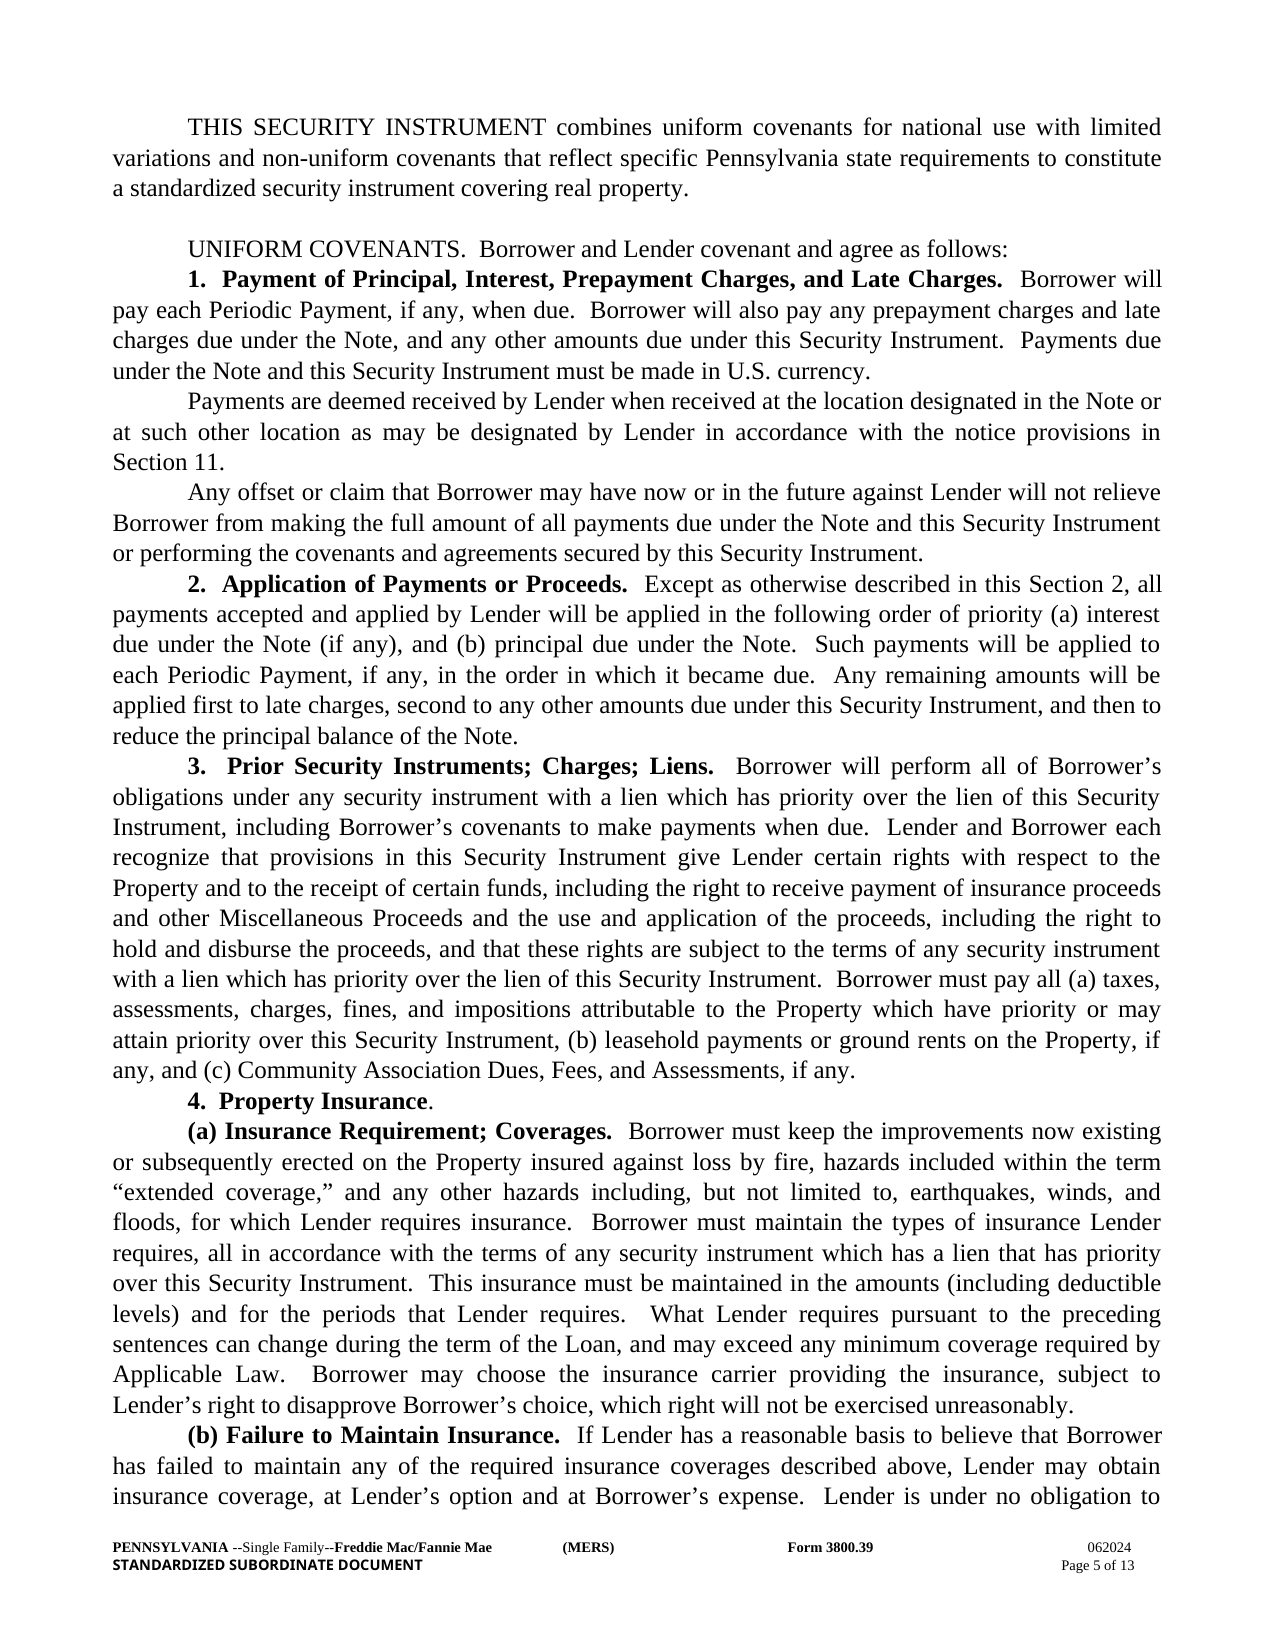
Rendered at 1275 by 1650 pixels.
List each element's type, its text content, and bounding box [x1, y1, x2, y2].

text (a) Insurance Requirement; Coverages. Borrower must keep the improvements now existing or subsequently erected on the Property insured against loss by fire, hazards included within the term “extended coverage,” and any other hazards including, but not limited to, earthquakes, winds, and floods, for which Lender requires insurance. Borrower must maintain the types of insurance Lender requires, all in accordance with the terms of any security instrument which has a lien that has priority over this Security Instrument. This insurance must be maintained in the amounts (including deductible levels) and for the periods that Lender requires. What Lender requires pursuant to the preceding sentences can change during the term of the Loan, and may exceed any minimum coverage required by Applicable Law. Borrower may choose the insurance carrier providing the insurance, subject to Lender’s right to disapprove Borrower’s choice, which right will not be exercised unreasonably. [112, 1116, 1162, 1419]
text 2. Application of Payments or Proceeds. Except as otherwise described in this Section 2, all payments accepted and applied by Lender will be applied in the following order of priority (a) interest due under the Note (if any), and (b) principal due under the Note. Such payments will be applied to each Periodic Payment, if any, in the order in which it became due. Any remaining amounts will be applied first to late charges, second to any other amounts due under this Security Instrument, and then to reduce the principal balance of the Note. [112, 569, 1162, 749]
text UNIFORM COVENANTS. Borrower and Lender covenant and agree as follows: [112, 234, 1162, 263]
text Payments are deemed received by Lender when received at the location designated in the Note or at such other location as may be designated by Lender in accordance with the notice provisions in Section 11. [112, 386, 1162, 476]
text 1. Payment of Principal, Interest, Prepayment Charges, and Late Charges. Borrower will pay each Periodic Payment, if any, when due. Borrower will also pay any prepayment charges and late charges due under the Note, and any other amounts due under this Security Instrument. Payments due under the Note and this Security Instrument must be made in U.S. currency. [112, 264, 1162, 384]
text THIS SECURITY INSTRUMENT combines uniform covenants for national use with limited variations and non-uniform covenants that reflect specific Pennsylvania state requirements to constitute a standardized security instrument covering real property. [112, 112, 1162, 202]
text Any offset or claim that Borrower may have now or in the future against Lender will not relieve Borrower from making the full amount of all payments due under the Note and this Security Instrument or performing the covenants and agreements secured by this Security Instrument. [112, 477, 1162, 567]
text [112, 1420, 1162, 1510]
text 4. Property Insurance. [112, 1086, 1162, 1114]
text 3. Prior Security Instruments; Charges; Liens. Borrower will perform all of Borrower’s obligations under any security instrument with a lien which has priority over the lien of this Security Instrument, including Borrower’s covenants to make payments when due. Lender and Borrower each recognize that provisions in this Security Instrument give Lender certain rights with respect to the Property and to the receipt of certain funds, including the right to receive payment of insurance proceeds and other Miscellaneous Proceeds and the use and application of the proceeds, including the right to hold and disburse the proceeds, and that these rights are subject to the terms of any security instrument with a lien which has priority over the lien of this Security Instrument. Borrower must pay all (a) taxes, assessments, charges, fines, and impositions attributable to the Property which have priority or may attain priority over this Security Instrument, (b) leasehold payments or ground rents on the Property, if any, and (c) Community Association Dues, Fees, and Assessments, if any. [112, 751, 1162, 1084]
